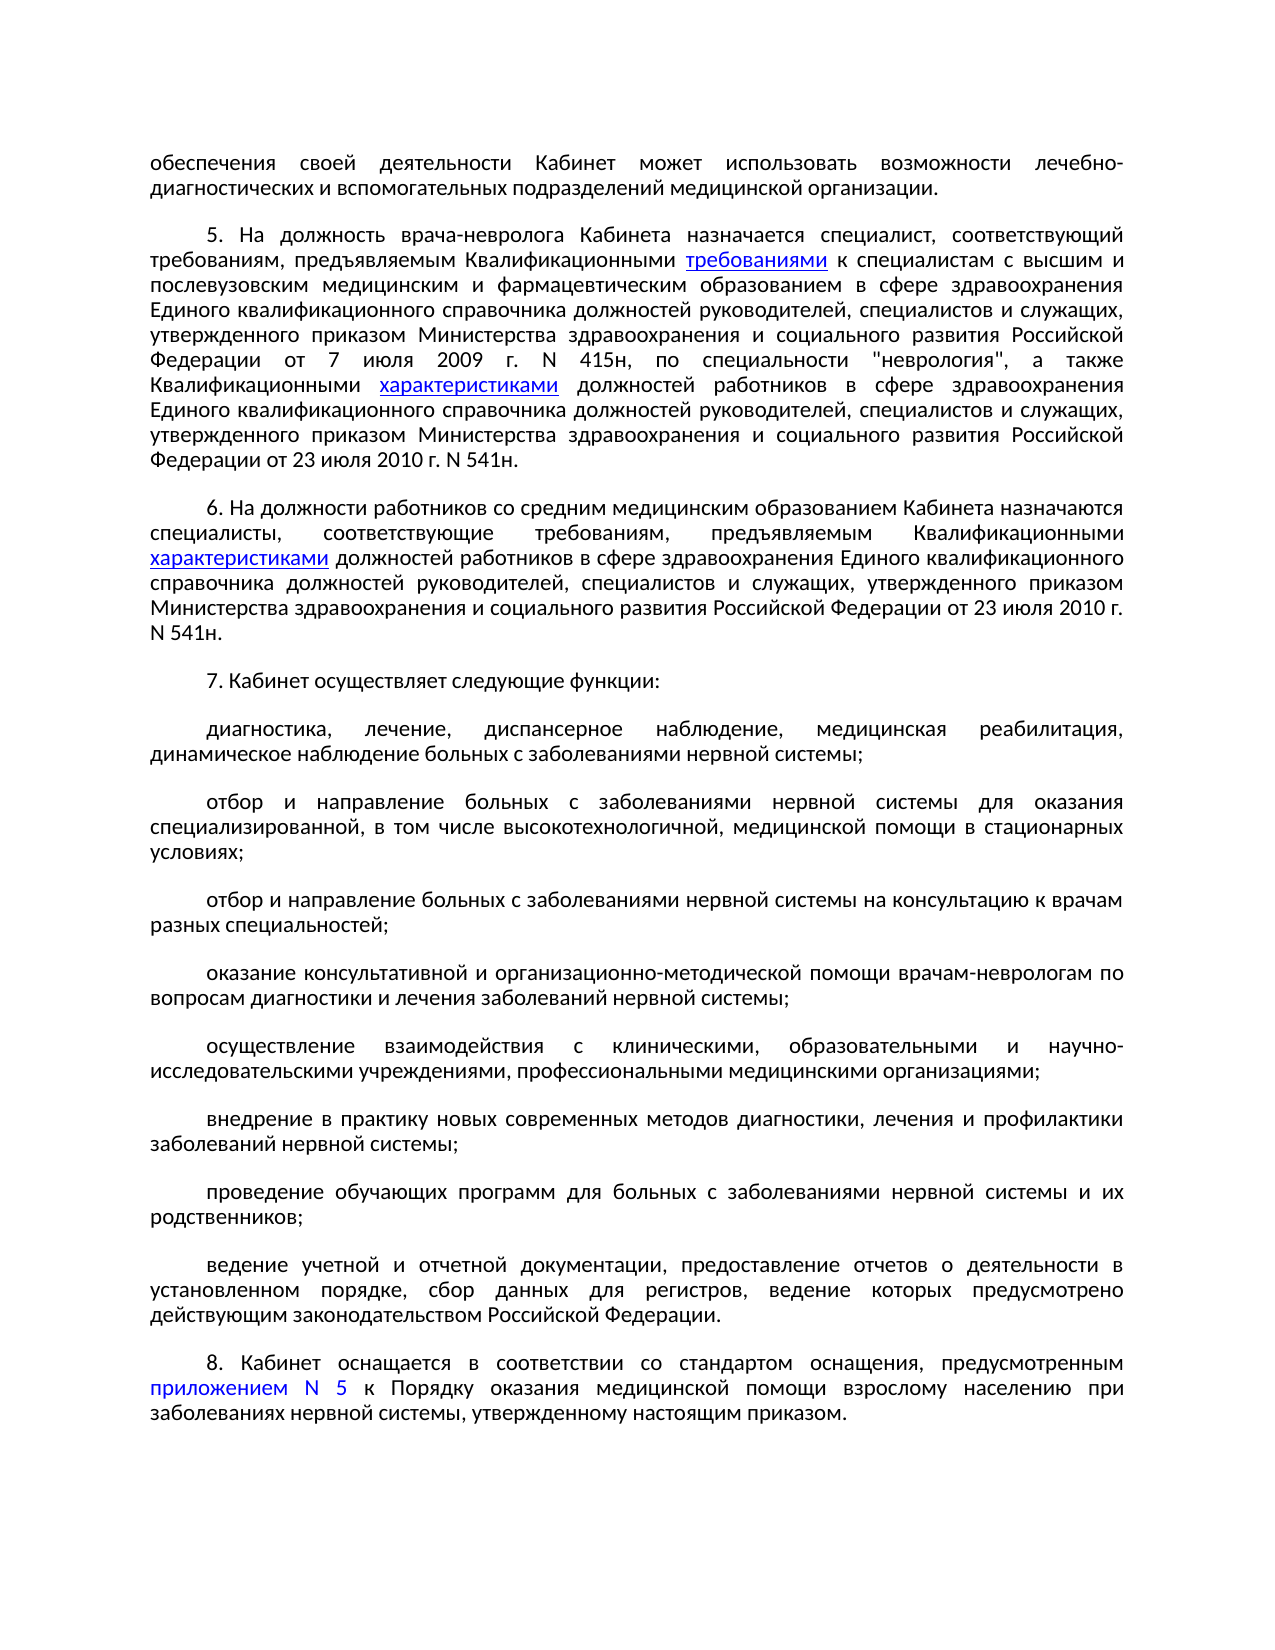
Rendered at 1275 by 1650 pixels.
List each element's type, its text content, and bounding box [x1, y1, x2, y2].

text отбор и направление больных с заболеваниями нервной системы на консультацию к врачам разных специальностей; [150, 887, 1125, 937]
text проведение обучающих программ для больных с заболеваниями нервной системы и их родственников; [150, 1179, 1125, 1229]
text диагностика, лечение, диспансерное наблюдение, медицинская реабилитация, динамическое наблюдение больных с заболеваниями нервной системы; [150, 717, 1125, 767]
text оказание консультативной и организационно-методической помощи врачам-неврологам по вопросам диагностики и лечения заболеваний нервной системы; [150, 960, 1125, 1010]
text внедрение в практику новых современных методов диагностики, лечения и профилактики заболеваний нервной системы; [150, 1106, 1125, 1156]
text осуществление взаимодействия с клиническими, образовательными и научно-исследовательскими учреждениями, профессиональными медицинскими организациями; [150, 1033, 1125, 1083]
text 6. На должности работников со средним медицинским образованием Кабинета назначаются специалисты, соответствующие требованиям, предъявляемым Квалификационными характеристиками должностей работников в сфере здравоохранения Единого квалификационного справочника должностей руководителей, специалистов и служащих, утвержденного приказом Министерства здравоохранения и социального развития Российской Федерации от 23 июля 2010 г. N 541н. [150, 496, 1125, 646]
text ведение учетной и отчетной документации, предоставление отчетов о деятельности в установленном порядке, сбор данных для регистров, ведение которых предусмотрено действующим законодательством Российской Федерации. [150, 1252, 1125, 1327]
text 8. Кабинет оснащается в соответствии со стандартом оснащения, предусмотренным приложением N 5 к Порядку оказания медицинской помощи взрослому населению при заболеваниях нервной системы, утвержденному настоящим приказом. [150, 1350, 1125, 1425]
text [150, 150, 1125, 200]
text 7. Кабинет осуществляет следующие функции: [150, 669, 1125, 694]
text отбор и направление больных с заболеваниями нервной системы для оказания специализированной, в том числе высокотехнологичной, медицинской помощи в стационарных условиях; [150, 789, 1125, 864]
text 5. На должность врача-невролога Кабинета назначается специалист, соответствующий требованиям, предъявляемым Квалификационными требованиями к специалистам с высшим и послевузовским медицинским и фармацевтическим образованием в сфере здравоохранения Единого квалификационного справочника должностей руководителей, специалистов и служащих, утвержденного приказом Министерства здравоохранения и социального развития Российской Федерации от 7 июля 2009 г. N 415н, по специальности "неврология", а также Квалификационными характеристиками должностей работников в сфере здравоохранения Единого квалификационного справочника должностей руководителей, специалистов и служащих, утвержденного приказом Министерства здравоохранения и социального развития Российской Федерации от 23 июля 2010 г. N 541н. [150, 223, 1125, 473]
